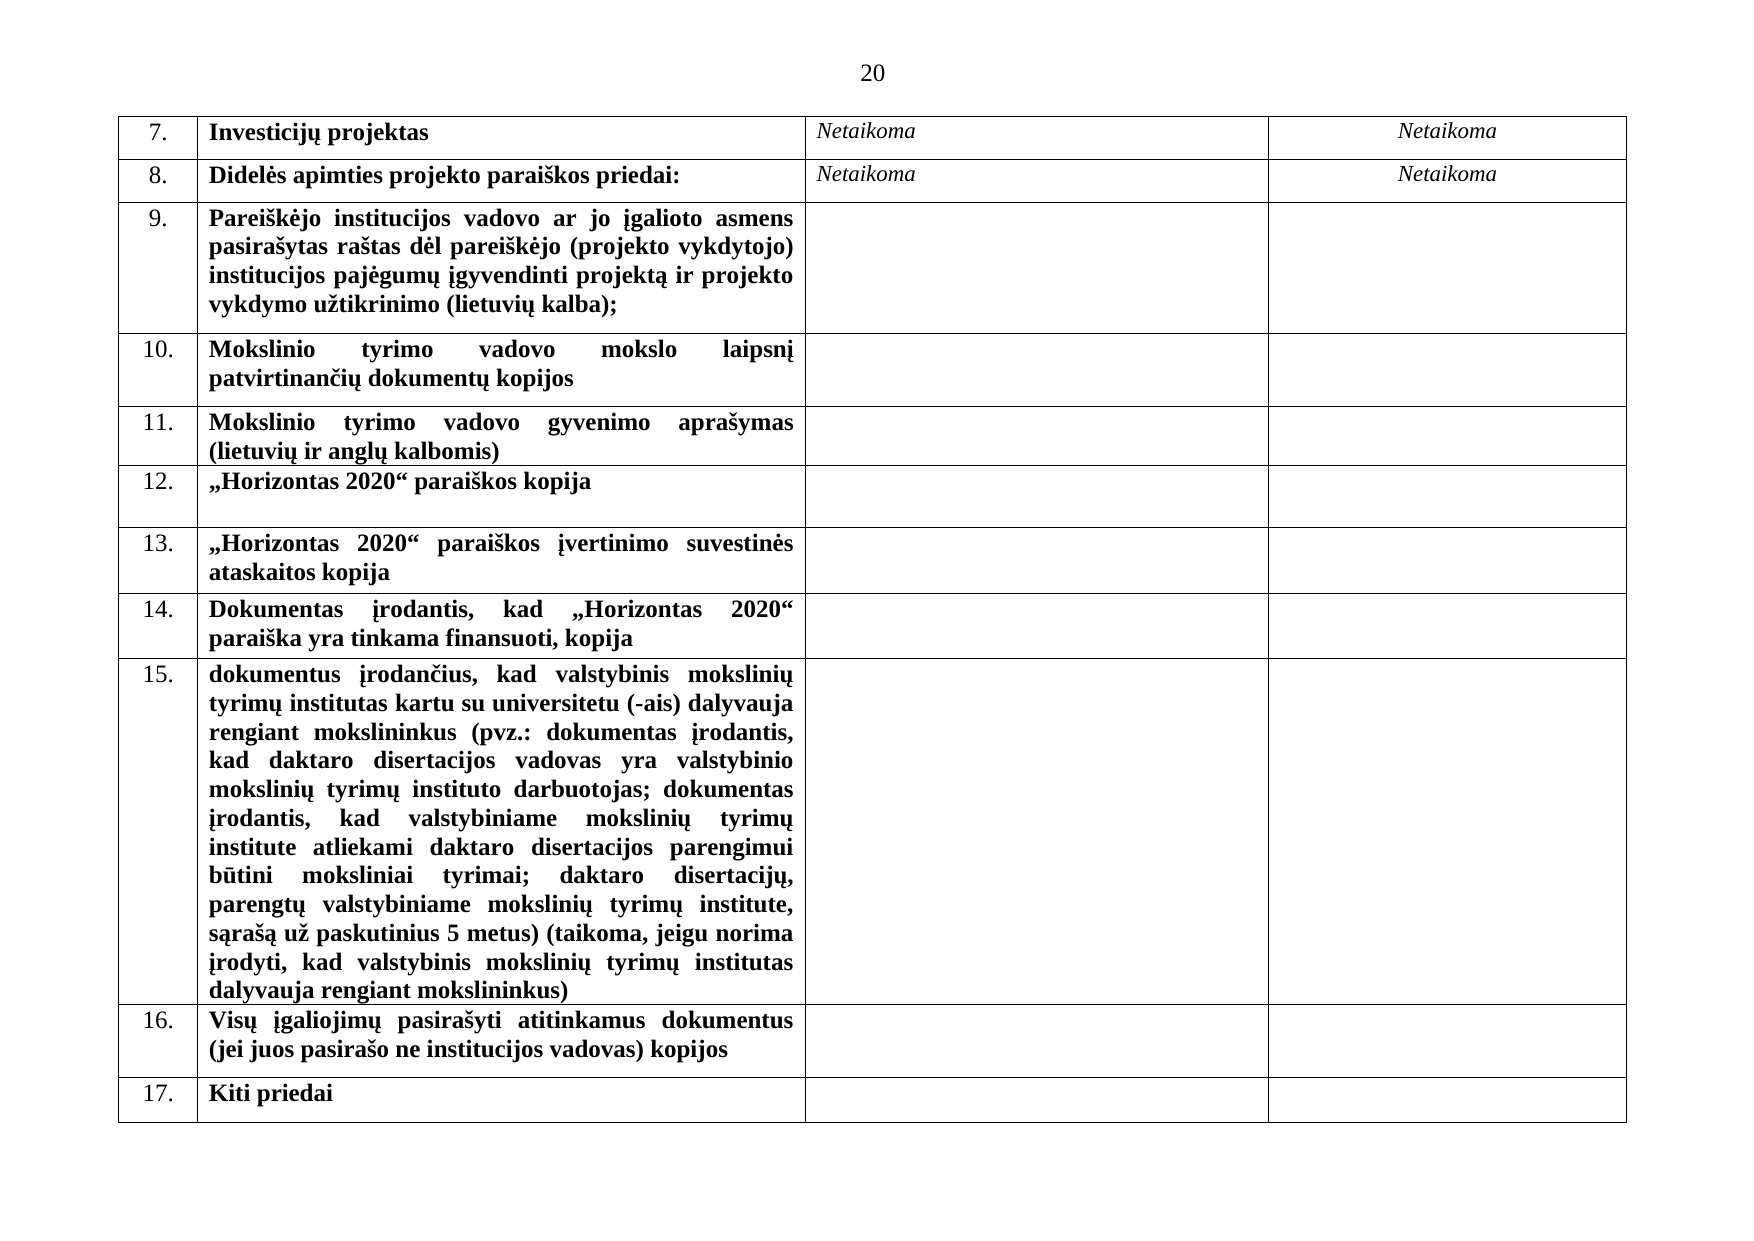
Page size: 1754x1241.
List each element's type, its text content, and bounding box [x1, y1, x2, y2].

table_cell 17. [119, 1078, 197, 1122]
table_cell [1269, 594, 1626, 658]
table_cell [1269, 407, 1626, 465]
table_cell 14. [119, 594, 197, 658]
table_cell Visų įgaliojimų pasirašyti atitinkamus dokumentus (jei juos pasirašo ne institucijos vadovas) kopijos [198, 1005, 805, 1077]
table_cell [1269, 1078, 1626, 1122]
table_cell Mokslinio tyrimo vadovo gyvenimo aprašymas (lietuvių ir anglų kalbomis) [198, 407, 805, 465]
table_cell 16. [119, 1005, 197, 1077]
table_cell [806, 466, 1268, 527]
table_cell Kiti priedai [198, 1078, 805, 1122]
table_cell Investicijų projektas [198, 117, 805, 159]
table_cell [806, 407, 1268, 465]
table_cell Pareiškėjo institucijos vadovo ar jo įgalioto asmens pasirašytas raštas dėl pareiškėjo (projekto vykdytojo) institucijos pajėgumų įgyvendinti projektą ir projekto vykdymo užtikrinimo (lietuvių kalba); [198, 203, 805, 333]
table_cell [806, 528, 1268, 593]
table_cell [1269, 334, 1626, 406]
table_cell [1269, 528, 1626, 593]
table_cell Netaikoma [806, 117, 1268, 159]
table_cell 7. [119, 117, 197, 159]
table_cell Mokslinio tyrimo vadovo mokslo laipsnį patvirtinančių dokumentų kopijos [198, 334, 805, 406]
table_cell [806, 594, 1268, 658]
table_cell 11. [119, 407, 197, 465]
table_cell [806, 1078, 1268, 1122]
table_cell 10. [119, 334, 197, 406]
table_cell [806, 203, 1268, 333]
table_cell Dokumentas įrodantis, kad „Horizontas 2020“ paraiška yra tinkama finansuoti, kopija [198, 594, 805, 658]
table_cell [1269, 203, 1626, 333]
table_cell 15. [119, 659, 197, 1004]
table_cell Netaikoma [1269, 117, 1626, 159]
table_cell [1269, 466, 1626, 527]
table_cell Netaikoma [1269, 160, 1626, 202]
table_cell [806, 659, 1268, 1004]
table_cell [1269, 659, 1626, 1004]
table_cell [806, 334, 1268, 406]
table_cell 9. [119, 203, 197, 333]
table_cell „Horizontas 2020“ paraiškos kopija [198, 466, 805, 527]
table_cell Didelės apimties projekto paraiškos priedai: [198, 160, 805, 202]
table_cell Netaikoma [806, 160, 1268, 202]
table_cell 13. [119, 528, 197, 593]
table_cell [1269, 1005, 1626, 1077]
table_cell 12. [119, 466, 197, 527]
table_cell 8. [119, 160, 197, 202]
table_cell [806, 1005, 1268, 1077]
table_cell „Horizontas 2020“ paraiškos įvertinimo suvestinės ataskaitos kopija [198, 528, 805, 593]
table_cell dokumentus įrodančius, kad valstybinis mokslinių tyrimų institutas kartu su universitetu (-ais) dalyvauja rengiant mokslininkus (pvz.: dokumentas įrodantis, kad daktaro disertacijos vadovas yra valstybinio mokslinių tyrimų instituto darbuotojas; dokumentas įrodantis, kad valstybiniame mokslinių tyrimų institute atliekami daktaro disertacijos parengimui būtini moksliniai tyrimai; daktaro disertacijų, parengtų valstybiniame mokslinių tyrimų institute, sąrašą už paskutinius 5 metus) (taikoma, jeigu norima įrodyti, kad valstybinis mokslinių tyrimų institutas dalyvauja rengiant mokslininkus) [198, 659, 805, 1004]
